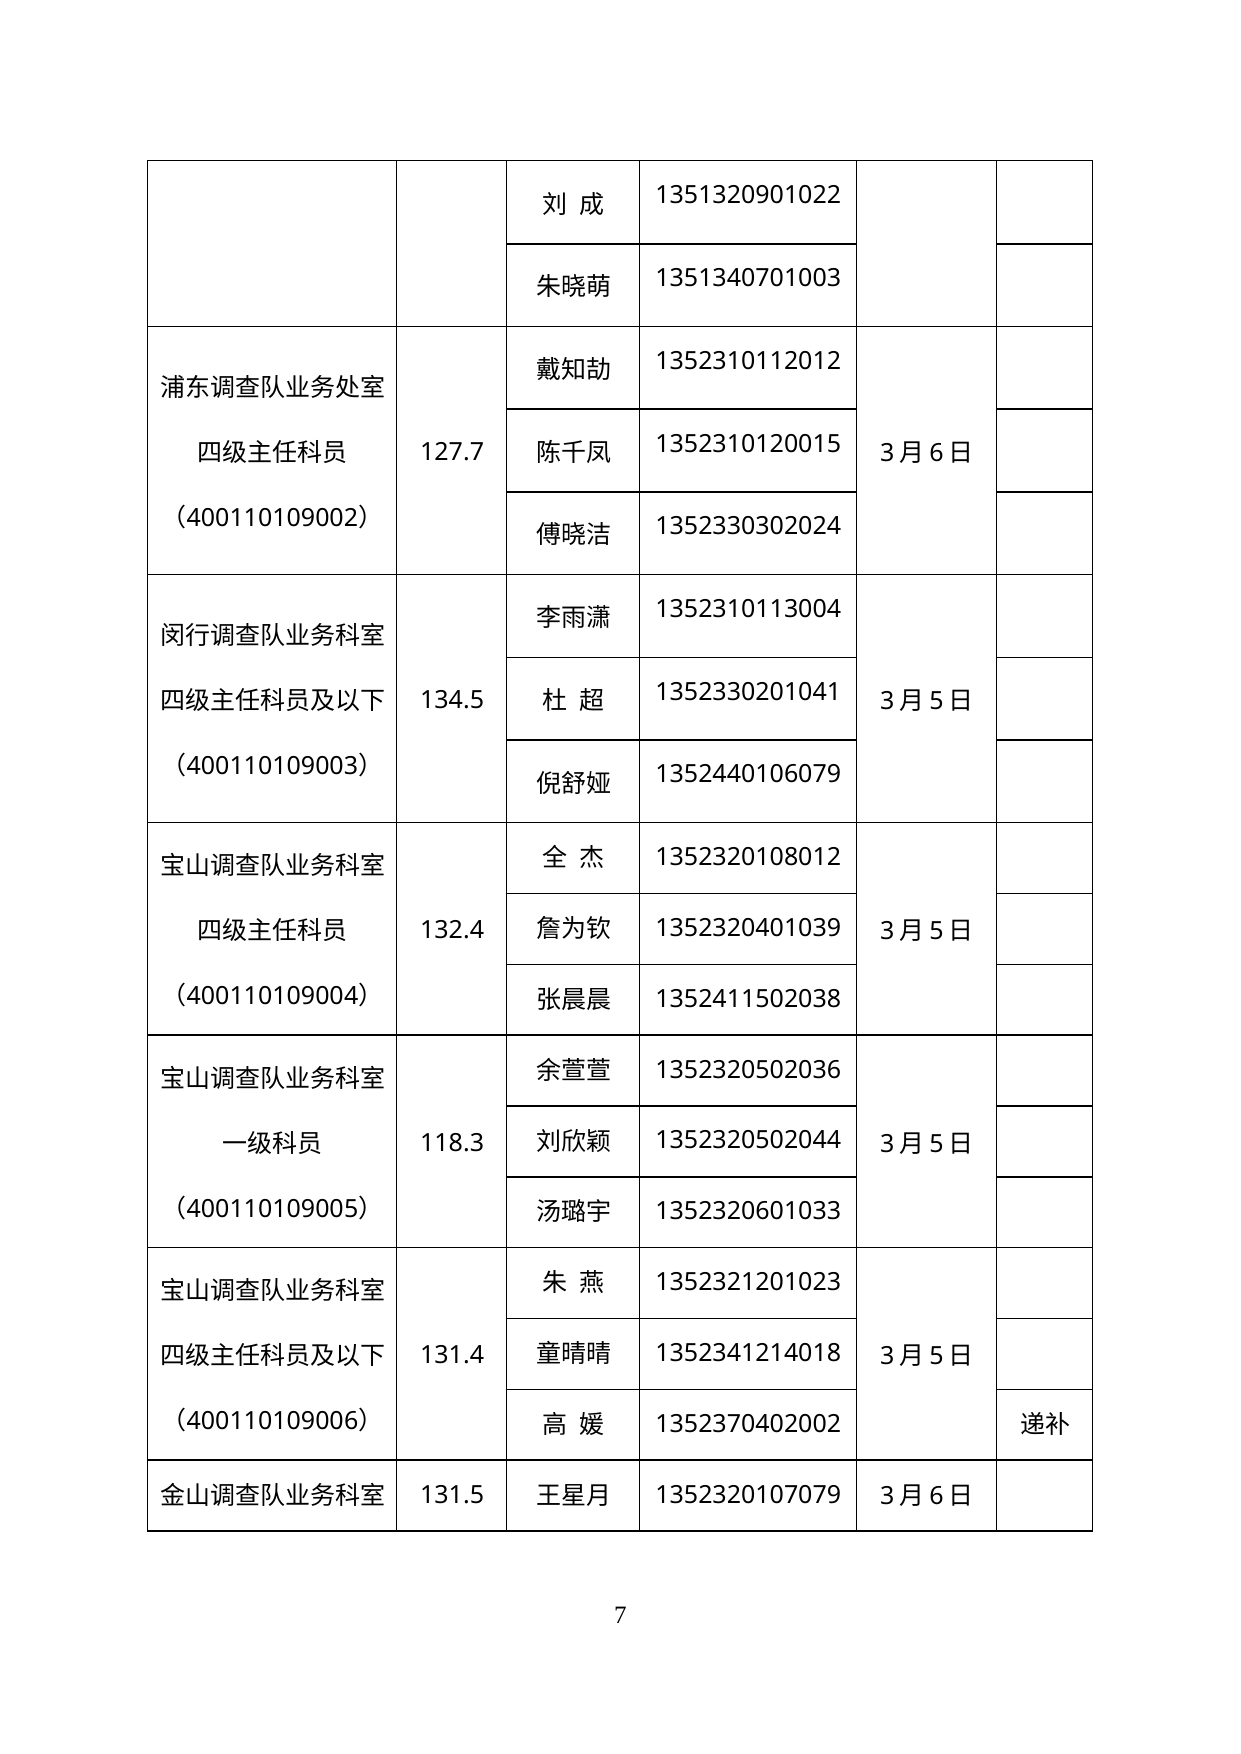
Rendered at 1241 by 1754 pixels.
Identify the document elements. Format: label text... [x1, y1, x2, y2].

table_cell [997, 161, 1092, 243]
table_cell 135233030202429 [640, 493, 856, 574]
table_cell [997, 410, 1092, 491]
table_cell 童晴晴 [507, 1319, 639, 1388]
table_cell [997, 894, 1092, 963]
table_cell 135232060103304 [640, 1178, 856, 1247]
table_cell 宝山调查队业务科室四级主任科员（400110109004） [148, 823, 396, 1034]
table_cell 朱晓萌 [507, 245, 639, 326]
table_cell 杜 超 [507, 658, 639, 739]
table_cell 135231011300422 [640, 575, 856, 656]
table_cell [997, 965, 1092, 1034]
table_cell 宝山调查队业务科室四级主任科员及以下（400110109006） [148, 1248, 396, 1459]
table_cell 3月6日 [857, 1461, 996, 1530]
table_cell 135241150203825 [640, 965, 856, 1034]
table_cell 118.3 [397, 1036, 506, 1247]
table_cell 余萱萱 [507, 1036, 639, 1105]
table_cell 135232040103912 [640, 894, 856, 963]
table_cell [997, 245, 1092, 326]
table_cell 宝山调查队业务科室一级科员（400110109005） [148, 1036, 396, 1247]
table_cell 135244010607916 [640, 741, 856, 822]
table_cell 135232010707918 [640, 1461, 856, 1530]
table_cell 傅晓洁 [507, 493, 639, 574]
table_cell 135232050203606 [640, 1036, 856, 1105]
table_cell 131.5 [397, 1461, 506, 1530]
table_cell 135232050204404 [640, 1107, 856, 1176]
table_cell 135134070100314 [640, 245, 856, 326]
table_cell [997, 575, 1092, 656]
table_cell [997, 327, 1092, 408]
table_cell 闵行调查队业务科室四级主任科员及以下（400110109003） [148, 575, 396, 822]
table_cell 递补 [997, 1390, 1092, 1459]
table_cell 135232120102315 [640, 1248, 856, 1318]
table_cell 3月6日 [857, 327, 996, 574]
table_cell [997, 658, 1092, 739]
table_cell 3月5日 [857, 1248, 996, 1459]
table_cell 135231012001509 [640, 410, 856, 491]
table_cell 詹为钦 [507, 894, 639, 963]
table_cell 3月5日 [857, 823, 996, 1034]
table_cell 135233020104118 [640, 658, 856, 739]
table_cell 131.4 [397, 1248, 506, 1459]
table_cell 高 媛 [507, 1390, 639, 1459]
table_cell [997, 1461, 1092, 1530]
table_cell 135234121401801 [640, 1319, 856, 1388]
table_cell 135232010801211 [640, 823, 856, 893]
table_cell 135237040200221 [640, 1390, 856, 1459]
table_cell [997, 741, 1092, 822]
table_cell 3月5日 [857, 1036, 996, 1247]
table_cell 135231011201221 [640, 327, 856, 408]
table_cell 张晨晨 [507, 965, 639, 1034]
table_cell [997, 1248, 1092, 1318]
table_cell 132.4 [397, 823, 506, 1034]
table_cell 戴知劼 [507, 327, 639, 408]
table_cell 135132090102230 [640, 161, 856, 243]
table_cell 陈千凤 [507, 410, 639, 491]
table_cell 全 杰 [507, 823, 639, 893]
table_cell [997, 493, 1092, 574]
table_cell [997, 1178, 1092, 1247]
table_cell [997, 1107, 1092, 1176]
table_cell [148, 1461, 396, 1530]
table_cell 127.7 [397, 327, 506, 574]
table_cell 倪舒娅 [507, 741, 639, 822]
table_cell 朱 燕 [507, 1248, 639, 1318]
table_cell 汤璐宇 [507, 1178, 639, 1247]
table_cell [997, 823, 1092, 893]
table_cell 刘 成 [507, 161, 639, 243]
table_cell 134.5 [397, 575, 506, 822]
table_cell [997, 1319, 1092, 1388]
table_cell 浦东调查队业务处室四级主任科员（400110109002） [148, 327, 396, 574]
table_cell [997, 1036, 1092, 1105]
table_cell 王星月 [507, 1461, 639, 1530]
table_cell 李雨潇 [507, 575, 639, 656]
table_cell 刘欣颖 [507, 1107, 639, 1176]
table_cell 3月5日 [857, 575, 996, 822]
